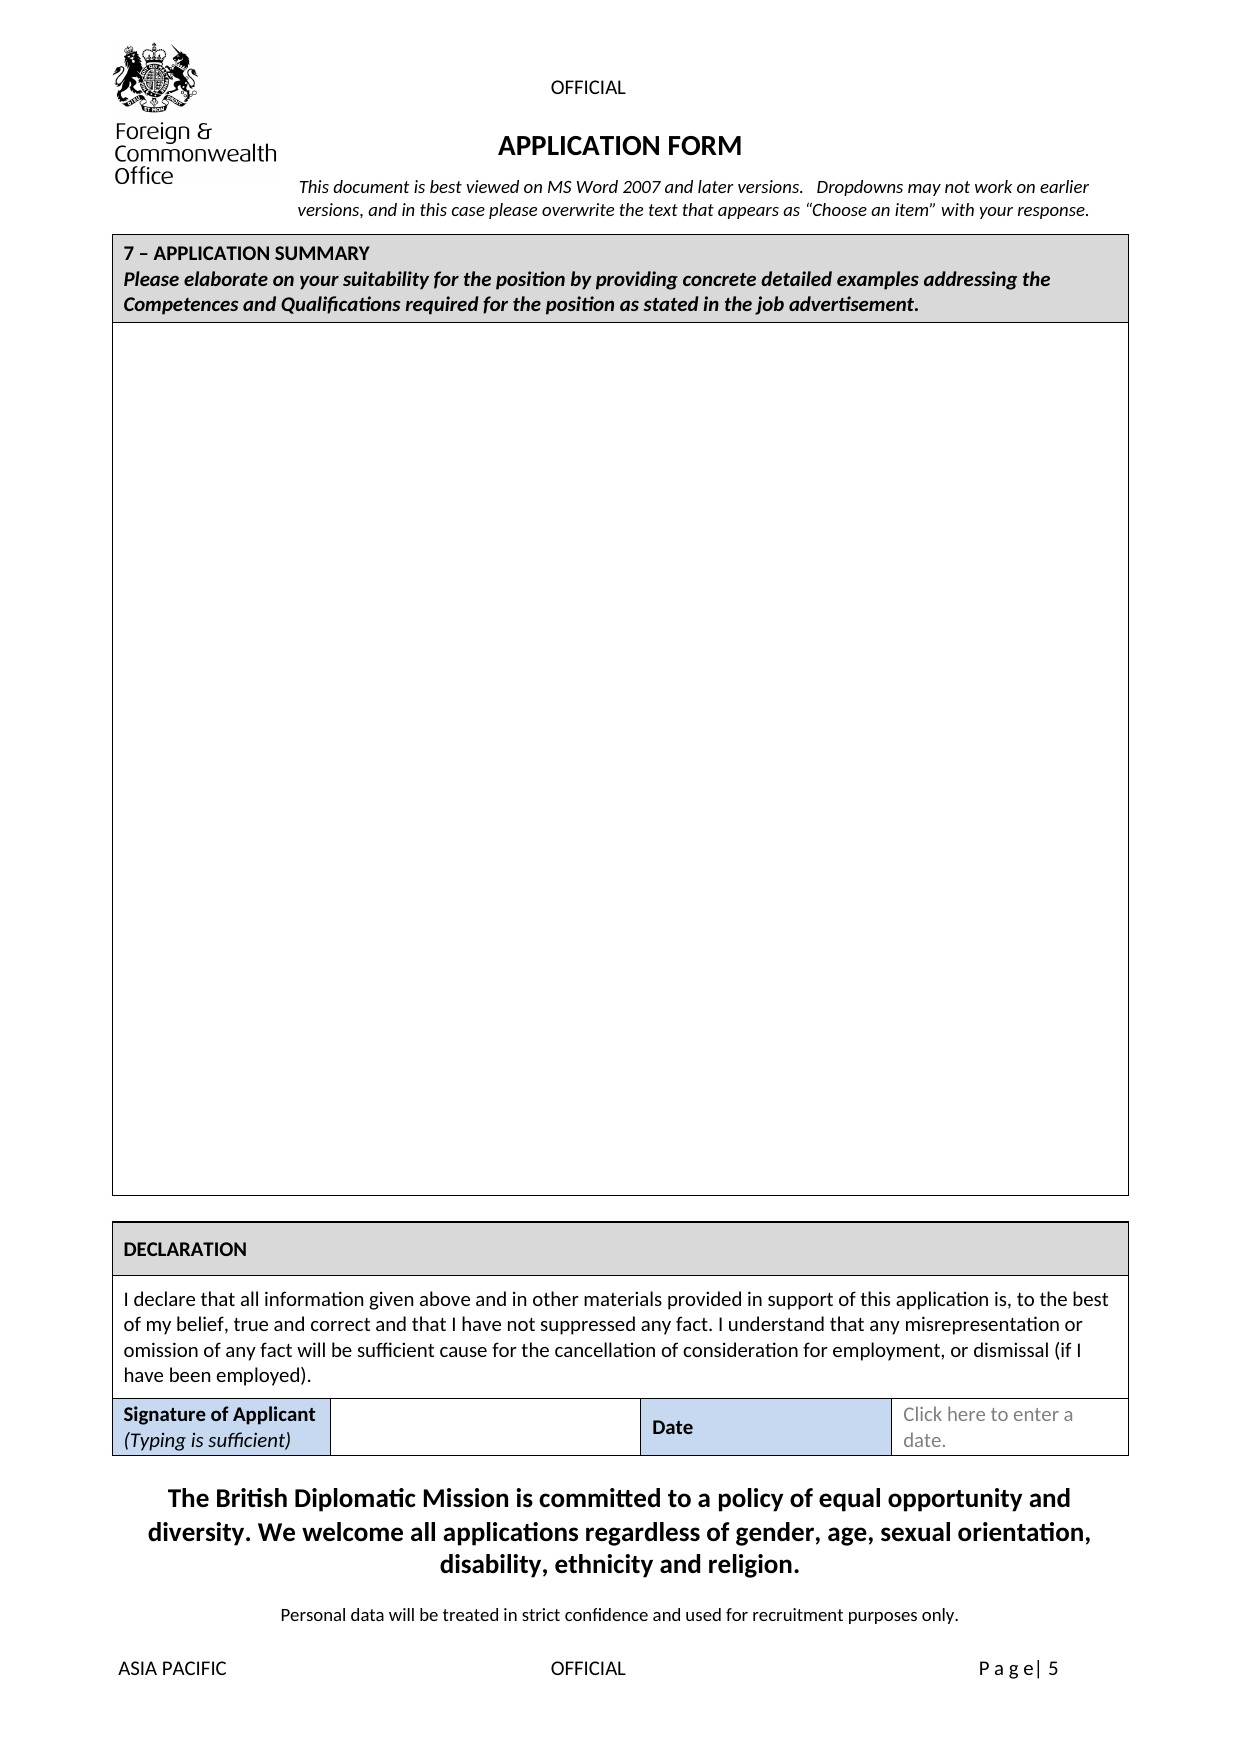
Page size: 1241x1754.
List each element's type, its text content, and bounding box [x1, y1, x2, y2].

picture [112, 42, 277, 185]
text The British Diplomatic Mission is committed to a policy of equal opportunity and diversity. We welcome all applications regardless of gender, age, sexual orientation, disability, ethnicity and religion. [118, 1482, 1122, 1581]
table_cell Signature of Applicant (Typing is sufficient) [113, 1399, 330, 1455]
text Personal data will be treated in strict confidence and used for recruitment purposes only. [118, 1604, 1122, 1627]
table_cell [331, 1399, 640, 1455]
table_cell Date [641, 1399, 891, 1455]
table_cell [113, 323, 1128, 1195]
table_cell I declare that all information given above and in other materials provided in support of this application is, to the best of my belief, true and correct and that I have not suppressed any fact. I understand that any misrepresentation or omission of any fact will be sufficient cause for the cancellation of consideration for employment, or dismissal (if I have been employed). [113, 1276, 1128, 1397]
table_header 7 – APPLICATION SUMMARY Please elaborate on your suitability for the position by providing concrete detailed examples addressing the Competences and Qualifications required for the position as stated in the job advertisement. [113, 235, 1128, 322]
table_header DECLARATION [113, 1223, 1128, 1275]
